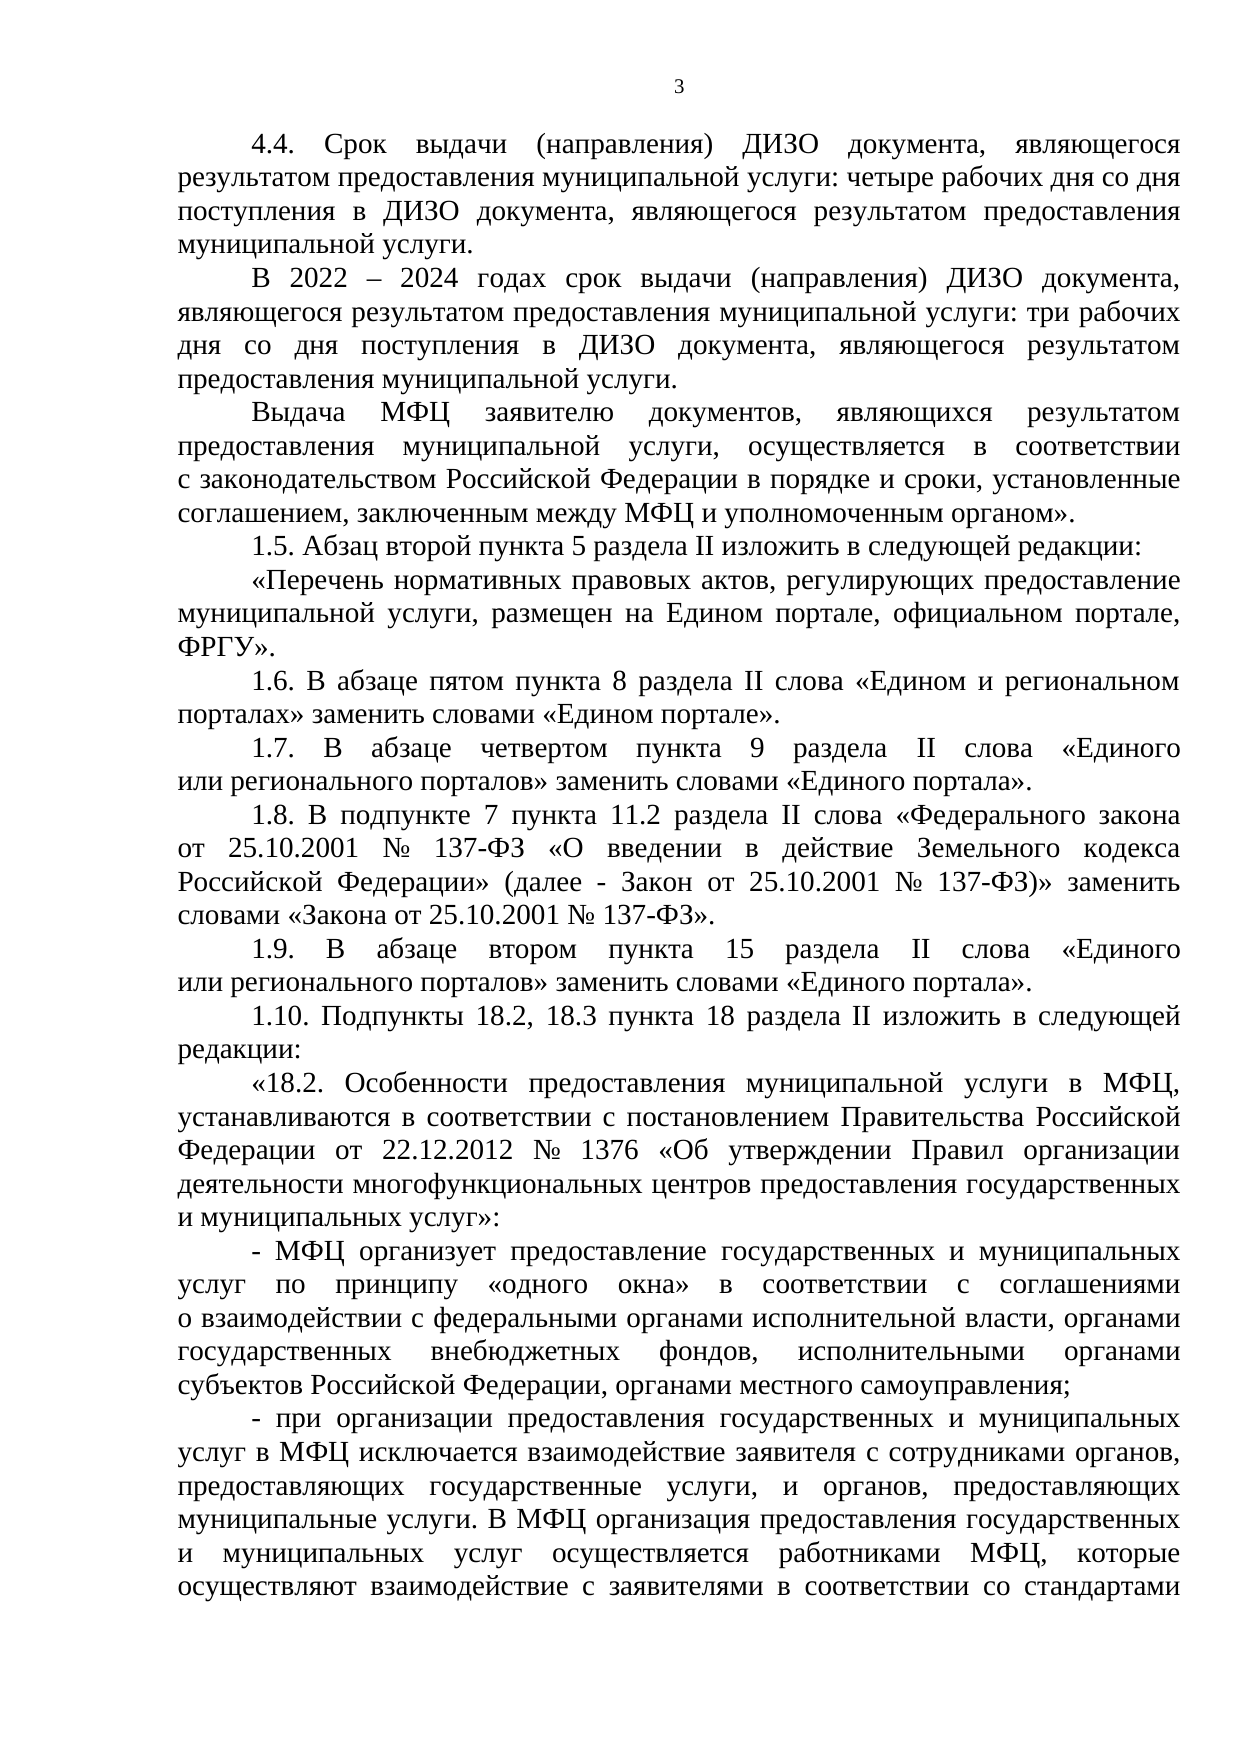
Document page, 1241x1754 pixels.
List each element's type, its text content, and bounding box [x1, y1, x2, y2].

text «18.2. Особенности предоставления муниципальной услуги в МФЦ, устанавливаются в соответствии с постановлением Правительства Российской Федерации от 22.12.2012 № 1376 «Об утверждении Правил организации деятельности многофункциональных центров предоставления государственных и муниципальных услуг»: [177, 1065, 1181, 1233]
text Выдача МФЦ заявителю документов, являющихся результатом предоставления муниципальной услуги, осуществляется в соответствии с законодательством Российской Федерации в порядке и сроки, установленные соглашением, заключенным между МФЦ и уполномоченным органом». [177, 394, 1181, 528]
text 1.5. Абзац второй пункта 5 раздела II изложить в следующей редакции: [177, 528, 1181, 562]
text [177, 1401, 1181, 1602]
text 1.10. Подпункты 18.2, 18.3 пункта 18 раздела II изложить в следующей редакции: [177, 998, 1181, 1065]
text 1.8. В подпункте 7 пункта 11.2 раздела II слова «Федерального закона от 25.10.2001 № 137-ФЗ «О введении в действие Земельного кодекса Российской Федерации» (далее - Закон от 25.10.2001 № 137-ФЗ)» заменить словами «Закона от 25.10.2001 № 137-ФЗ». [177, 797, 1181, 931]
text «Перечень нормативных правовых актов, регулирующих предоставление муниципальной услуги, размещен на Едином портале, официальном портале, ФРГУ». [177, 562, 1181, 663]
text 1.6. В абзаце пятом пункта 8 раздела II слова «Едином и региональном порталах» заменить словами «Едином портале». [177, 663, 1181, 730]
text 4.4. Срок выдачи (направления) ДИЗО документа, являющегося результатом предоставления муниципальной услуги: четыре рабочих дня со дня поступления в ДИЗО документа, являющегося результатом предоставления муниципальной услуги. [177, 126, 1181, 260]
text - МФЦ организует предоставление государственных и муниципальных услуг по принципу «одного окна» в соответствии с соглашениями о взаимодействии с федеральными органами исполнительной власти, органами государственных внебюджетных фондов, исполнительными органами субъектов Российской Федерации, органами местного самоуправления; [177, 1233, 1181, 1401]
text В 2022 – 2024 годах срок выдачи (направления) ДИЗО документа, являющегося результатом предоставления муниципальной услуги: три рабочих дня со дня поступления в ДИЗО документа, являющегося результатом предоставления муниципальной услуги. [177, 260, 1181, 394]
text 1.7. В абзаце четвертом пункта 9 раздела II слова «Единого или регионального порталов» заменить словами «Единого портала». [177, 730, 1181, 797]
text 1.9. В абзаце втором пункта 15 раздела II слова «Единого или регионального порталов» заменить словами «Единого портала». [177, 931, 1181, 998]
